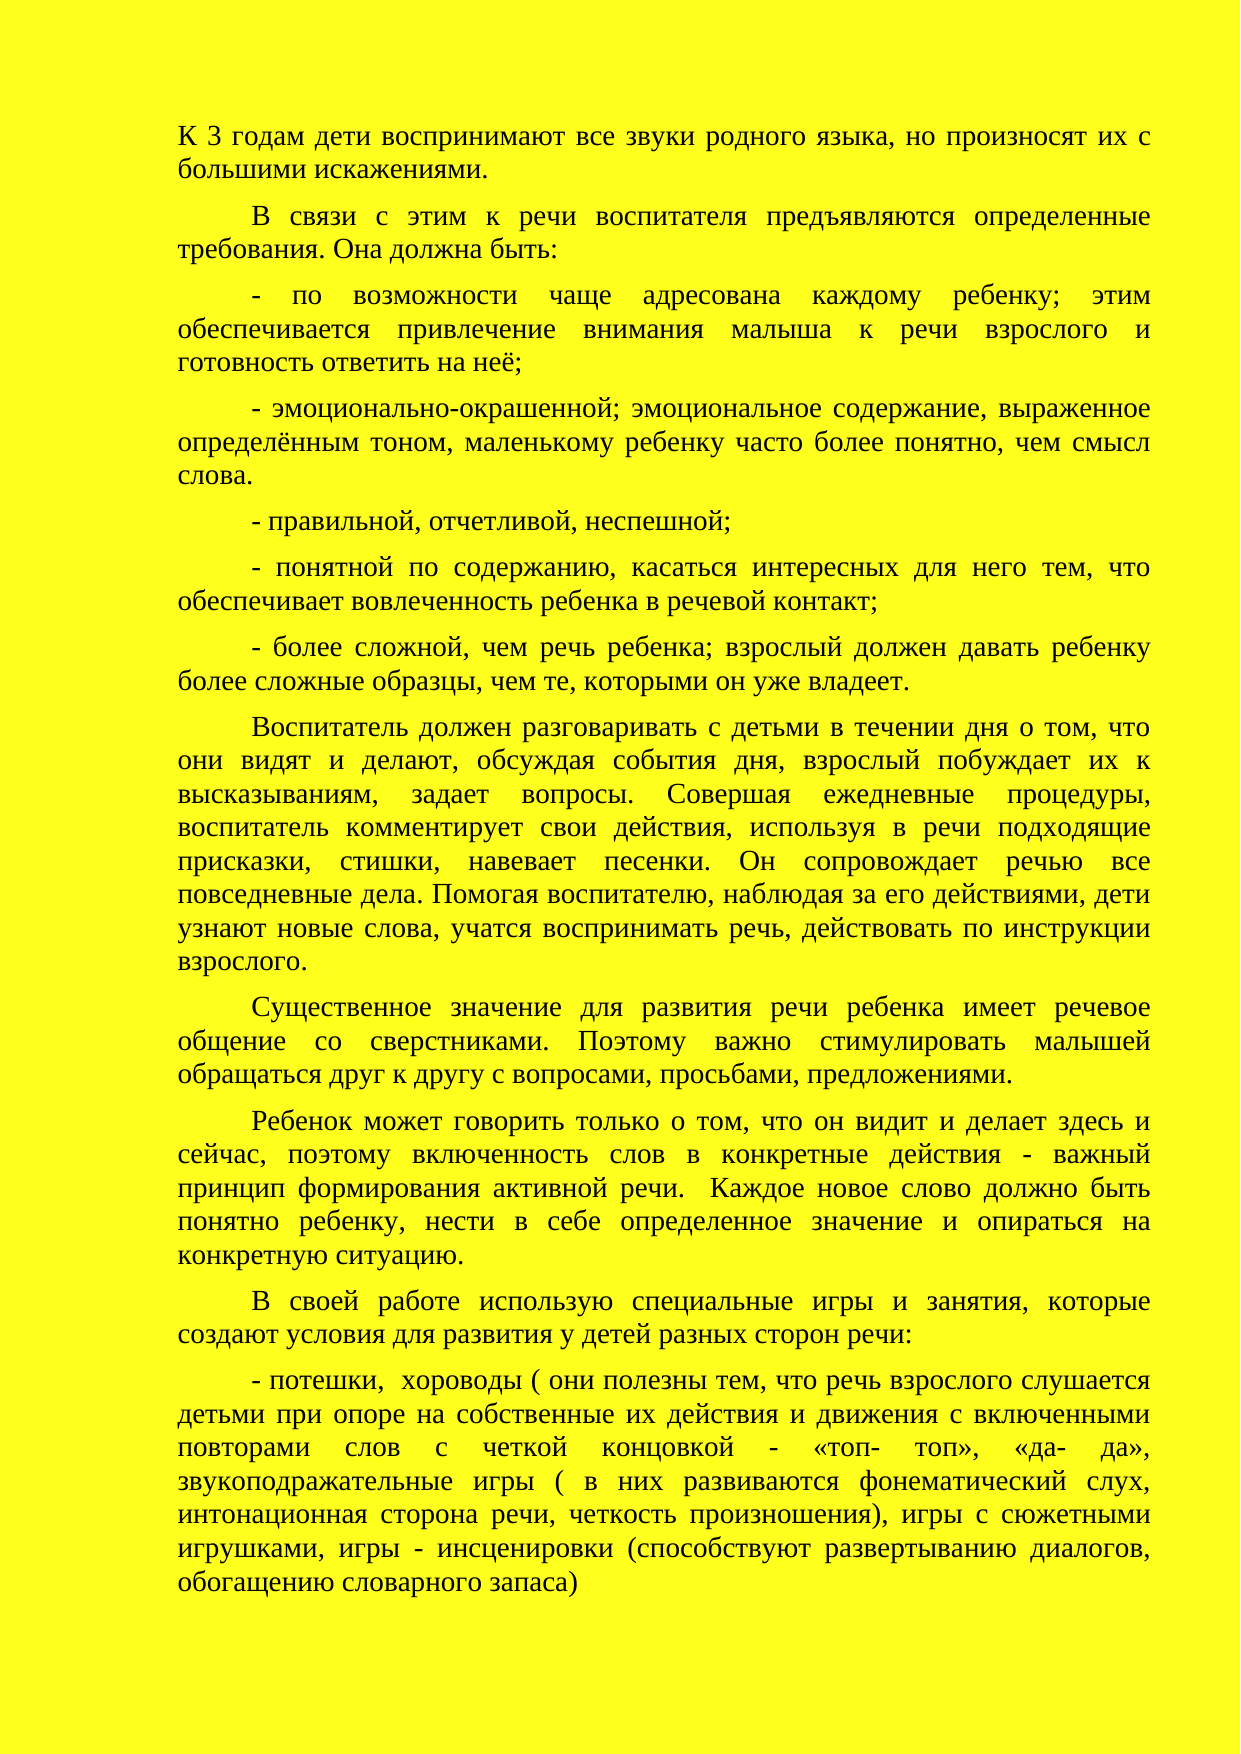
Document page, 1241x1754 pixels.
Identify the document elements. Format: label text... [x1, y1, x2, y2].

text В связи с этим к речи воспитателя предъявляются определенные требования. Она должна быть: [177, 198, 1152, 265]
text - эмоционально-окрашенной; эмоциональное содержание, выраженное определённым тоном, маленькому ребенку часто более понятно, чем смысл слова. [177, 390, 1152, 491]
text Существенное значение для развития речи ребенка имеет речевое общение со сверстниками. Поэтому важно стимулировать малышей обращаться друг к другу с вопросами, просьбами, предложениями. [177, 989, 1152, 1090]
text Ребенок может говорить только о том, что он видит и делает здесь и сейчас, поэтому включенность слов в конкретные действия - важный принцип формирования активной речи. Каждое новое слово должно быть понятно ребенку, нести в себе определенное значение и опираться на конкретную ситуацию. [177, 1103, 1152, 1270]
text - потешки, хороводы ( они полезны тем, что речь взрослого слушается детьми при опоре на собственные их действия и движения с включенными повторами слов с четкой концовкой - «топ- топ», «да- да», звукоподражательные игры ( в них развиваются фонематический слух, интонационная сторона речи, четкость произношения), игры с сюжетными игрушками, игры - инсценировки (способствуют развертыванию диалогов, обогащению словарного запаса) [177, 1362, 1152, 1597]
text - понятной по содержанию, касаться интересных для него тем, что обеспечивает вовлеченность ребенка в речевой контакт; [177, 549, 1152, 617]
text - более сложной, чем речь ребенка; взрослый должен давать ребенку более сложные образцы, чем те, которыми он уже владеет. [177, 629, 1152, 696]
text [177, 118, 1152, 185]
text - правильной, отчетливой, неспешной; [177, 503, 1152, 537]
text В своей работе использую специальные игры и занятия, которые создают условия для развития у детей разных сторон речи: [177, 1283, 1152, 1350]
text - по возможности чаще адресована каждому ребенку; этим обеспечивается привлечение внимания малыша к речи взрослого и готовность ответить на неё; [177, 277, 1152, 378]
text Воспитатель должен разговаривать с детьми в течении дня о том, что они видят и делают, обсуждая события дня, взрослый побуждает их к высказываниям, задает вопросы. Совершая ежедневные процедуры, воспитатель комментирует свои действия, используя в речи подходящие присказки, стишки, навевает песенки. Он сопровождает речью все повседневные дела. Помогая воспитателю, наблюдая за его действиями, дети узнают новые слова, учатся воспринимать речь, действовать по инструкции взрослого. [177, 709, 1152, 977]
